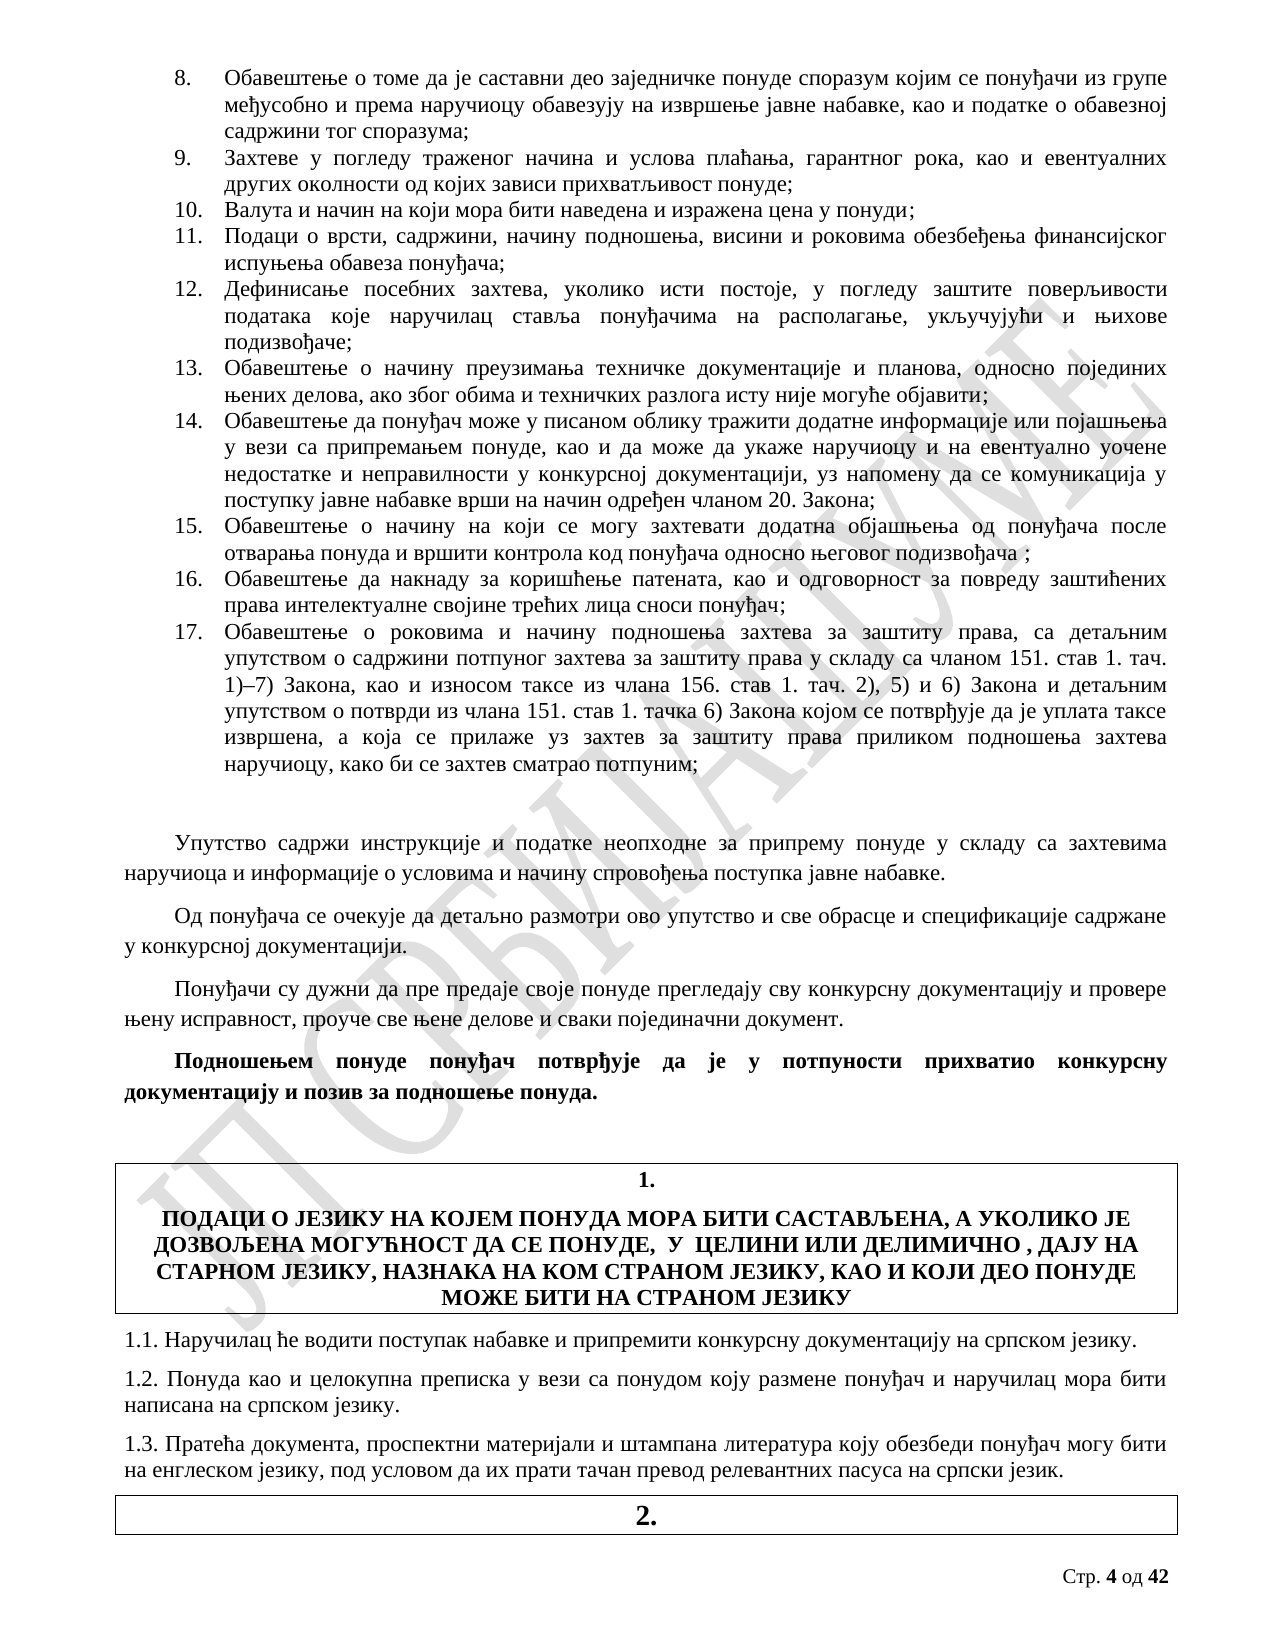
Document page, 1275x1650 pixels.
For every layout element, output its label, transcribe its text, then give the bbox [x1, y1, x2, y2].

text 2. [116, 1496, 1177, 1534]
list Обавештење о томе да је саставни део заједничке понуде споразум којим се понуђачи из групе међусобно и према наручиоцу обавезују на извршење јавне набавке, као и податке о обавезној садржини тог споразума; [174, 64, 1169, 143]
list Обавештење о начину на који се могу захтевати додатна објашњења од понуђача после отварања понуда и вршити контрола код понуђача односно његовог подизвођача ; [174, 512, 1169, 565]
list Валута и начин на који мора бити наведена и изражена цена у понуди; [174, 196, 1169, 223]
list Обавештење о начину преузимања техничке документације и планова, односно појединих њених делова, ако због обима и техничких разлога исту није могуће објавити; [174, 354, 1169, 407]
list Обавештење да накнаду за коришћење патената, као и одговорност за повреду заштићених права интелектуалне својине трећих лица сноси понуђач; [174, 565, 1169, 618]
list Захтеве у погледу траженог начина и услова плаћања, гарантног рока, као и евентуалних других околности од којих зависи прихватљивост понуде; [174, 143, 1169, 196]
list Подаци о врсти, садржини, начину подношења, висини и роковима обезбеђења финансијског испуњења обавеза понуђача; [174, 223, 1169, 275]
text Упутство садржи инструкције и податке неопходне за припрему понуде у складу са захтевима наручиоца и информације о условима и начину спровођења поступка јавне набавке. [124, 829, 1169, 885]
list Обавештење да понуђач може у писаном облику тражити додатне информације или појашњења у вези са припремањем понуде, као и да може да укаже наручиоцу и на евентуално уочене недостатке и неправилности у конкурсној документацији, уз напомену да се комуникација у поступку јавне набавке врши на начин одређен чланом 20. Закона; [174, 407, 1169, 512]
text Подношењем понуде понуђач потврђује да је у потпуности прихватио конкурсну документацију и позив за подношење понуда. [124, 1047, 1169, 1104]
text 1. [116, 1164, 1177, 1193]
text ПОДАЦИ О ЈЕЗИКУ НА КОЈЕМ ПОНУДА МОРА БИТИ САСТАВЉЕНА, А УКОЛИКО ЈЕ ДОЗВОЉЕНА МОГУЋНОСТ ДА СЕ ПОНУДЕ, У ЦЕЛИНИ ИЛИ ДЕЛИМИЧНО , ДАЈУ НА СТАРНОМ ЈЕЗИКУ, НАЗНАКА НА КОМ СТРАНОМ ЈЕЗИКУ, КАО И КОЈИ ДЕО ПОНУДЕ МОЖЕ БИТИ НА СТРАНОМ ЈЕЗИКУ [116, 1202, 1177, 1313]
text Понуђачи су дужни да пре предаје своје понуде прегледају сву конкурсну документацију и провере њену исправност, проуче све њене делове и сваки појединачни документ. [124, 974, 1169, 1031]
text 1.2. Понуда као и целокупна преписка у вези са понудом коју размене понуђач и наручилац мора бити написана на српском језику. [124, 1365, 1169, 1418]
text 1.3. Пратећа документа, проспектни материјали и штампана литература коју обезбеди понуђач могу бити на енглеском језику, под условом да их прати тачан превод релевантних пасуса на српски језик. [124, 1430, 1169, 1483]
text Од понуђача се очекује да детаљно размотри ово упутство и све обрасце и спецификације садржане у конкурсној документацији. [124, 902, 1169, 958]
text 1.1. Наручилац ће водити поступак набавке и припремити конкурсну документацију на српском језику. [124, 1326, 1169, 1352]
list Обавештење о роковима и начину подношења захтева за заштиту права, са детаљним упутством о садржини потпуног захтева за заштиту права у складу са чланом 151. став 1. тач. 1)–7) Закона, као и износом таксе из члана 156. став 1. тач. 2), 5) и 6) Закона и детаљним упутством о потврди из члана 151. став 1. тачка 6) Закона којом се потврђује да је уплата таксе извршена, а која се прилаже уз захтев за заштиту права приликом подношења захтева наручиоцу, како би се захтев сматрао потпуним; [174, 618, 1169, 776]
list Дефинисање посебних захтева, уколико исти постоје, у погледу заштите поверљивости података које наручилац ставља понуђачима на располагање, укључујући и њихове подизвођаче; [174, 275, 1169, 354]
